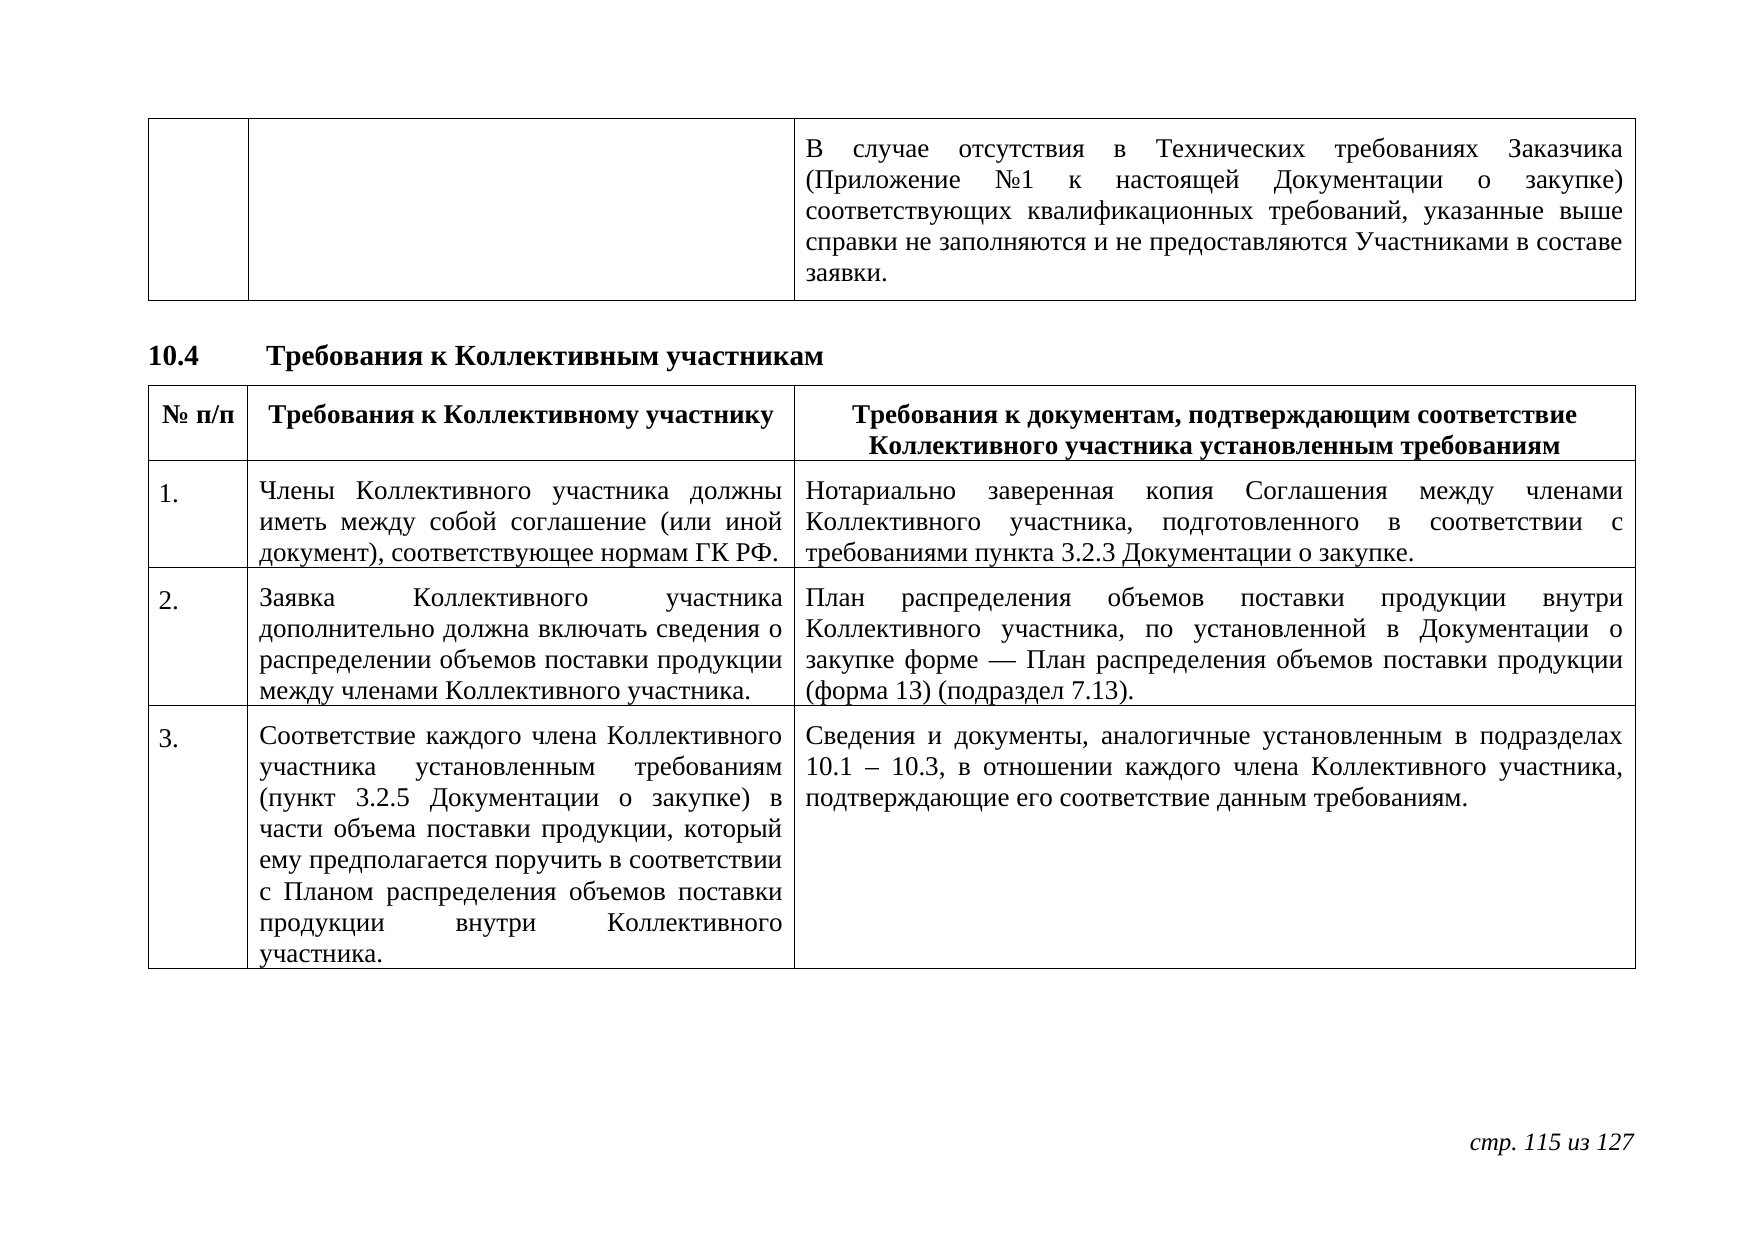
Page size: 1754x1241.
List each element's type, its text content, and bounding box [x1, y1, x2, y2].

table_cell [149, 461, 247, 567]
table_cell Члены Коллективного участника должны иметь между собой соглашение (или иной документ), соответствующее нормам ГК РФ. [248, 461, 794, 567]
table_cell [149, 706, 247, 968]
table_cell [149, 119, 248, 300]
table_cell Сведения и документы, аналогичные установленным в подразделах 10.1 – 10.3, в отношении каждого члена Коллективного участника, подтверждающие его соответствие данным требованиям. [795, 706, 1635, 968]
subtitle Требования к Коллективным участникам [148, 338, 1636, 372]
table_cell Соответствие каждого члена Коллективного участника установленным требованиям (пункт 3.2.5 Документации о закупке) в части объема поставки продукции, который ему предполагается поручить в соответствии с Планом распределения объемов поставки продукции внутри Коллективного участника. [248, 706, 794, 968]
table_cell План распределения объемов поставки продукции внутри Коллективного участника, по установленной в Документации о закупке форме — План распределения объемов поставки продукции (форма 13) (подраздел 7.13). [795, 568, 1635, 705]
table_header Требования к Коллективному участнику [248, 386, 794, 460]
table_cell [149, 568, 247, 705]
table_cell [795, 119, 1635, 300]
table_cell Заявка Коллективного участника дополнительно должна включать сведения о распределении объемов поставки продукции между членами Коллективного участника. [248, 568, 794, 705]
table_header № п/п [149, 386, 247, 460]
table_header Требования к документам, подтверждающим соответствие Коллективного участника установленным требованиям [795, 386, 1635, 460]
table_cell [249, 119, 794, 300]
table_cell Нотариально заверенная копия Соглашения между членами Коллективного участника, подготовленного в соответствии с требованиями пункта 3.2.3 Документации о закупке. [795, 461, 1635, 567]
